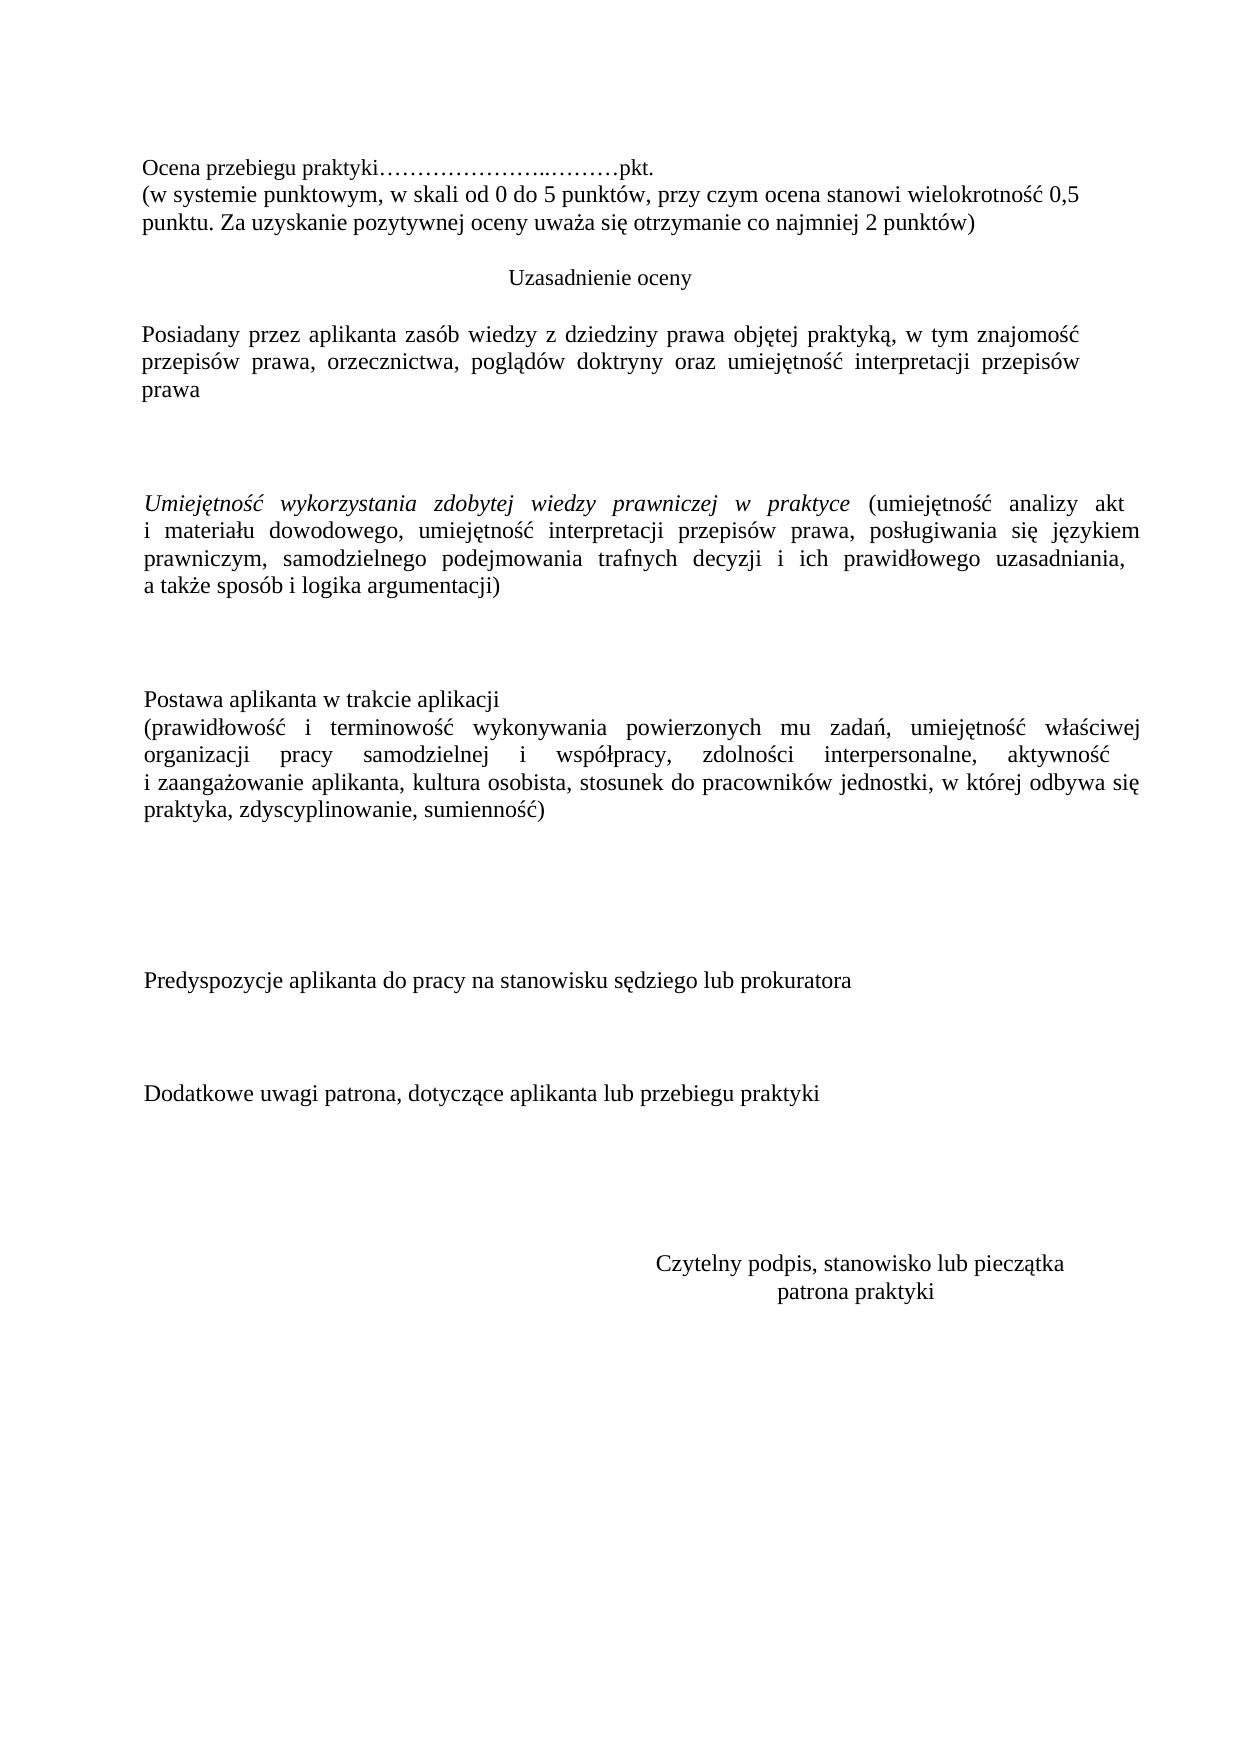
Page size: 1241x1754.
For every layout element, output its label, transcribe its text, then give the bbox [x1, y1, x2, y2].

text Predyspozycje aplikanta do pracy na stanowisku sędziego lub prokuratora [143, 966, 1144, 993]
text Czytelny podpis, stanowisko lub pieczątka [582, 1249, 1144, 1277]
text Postawa aplikanta w trakcie aplikacji [143, 685, 1144, 712]
text Posiadany przez aplikanta zasób wiedzy z dziedziny prawa objętej praktyką, w tym znajomość przepisów prawa, orzecznictwa, poglądów doktryny oraz umiejętność interpretacji przepisów prawa [141, 320, 1081, 403]
text (w systemie punktowym, w skali od 0 do 5 punktów, przy czym ocena stanowi wielokrotność 0,5 punktu. Za uzyskanie pozytywnej oceny uważa się otrzymanie co najmniej 2 punktów) [142, 180, 1081, 235]
text Ocena przebiegu praktyki…………………..………pkt. [142, 153, 1144, 180]
text patrona praktyki [729, 1277, 1144, 1305]
text (prawidłowość i terminowość wykonywania powierzonych mu zadań, umiejętność właściwej organizacji pracy samodzielnej i współpracy, zdolności interpersonalne, aktywność i zaangażowanie aplikanta, kultura osobista, stosunek do pracowników jednostki, w której odbywa się praktyka, zdyscyplinowanie, sumienność) [143, 712, 1142, 823]
text Dodatkowe uwagi patrona, dotyczące aplikanta lub przebiegu praktyki [143, 1079, 1144, 1107]
text Umiejętność wykorzystania zdobytej wiedzy prawniczej w praktyce (umiejętność analizy akt i materiału dowodowego, umiejętność interpretacji przepisów prawa, posługiwania się językiem prawniczym, samodzielnego podejmowania trafnych decyzji i ich prawidłowego uzasadniania, a także sposób i logika argumentacji) [143, 488, 1142, 599]
text Uzasadnienie oceny [508, 264, 1144, 291]
